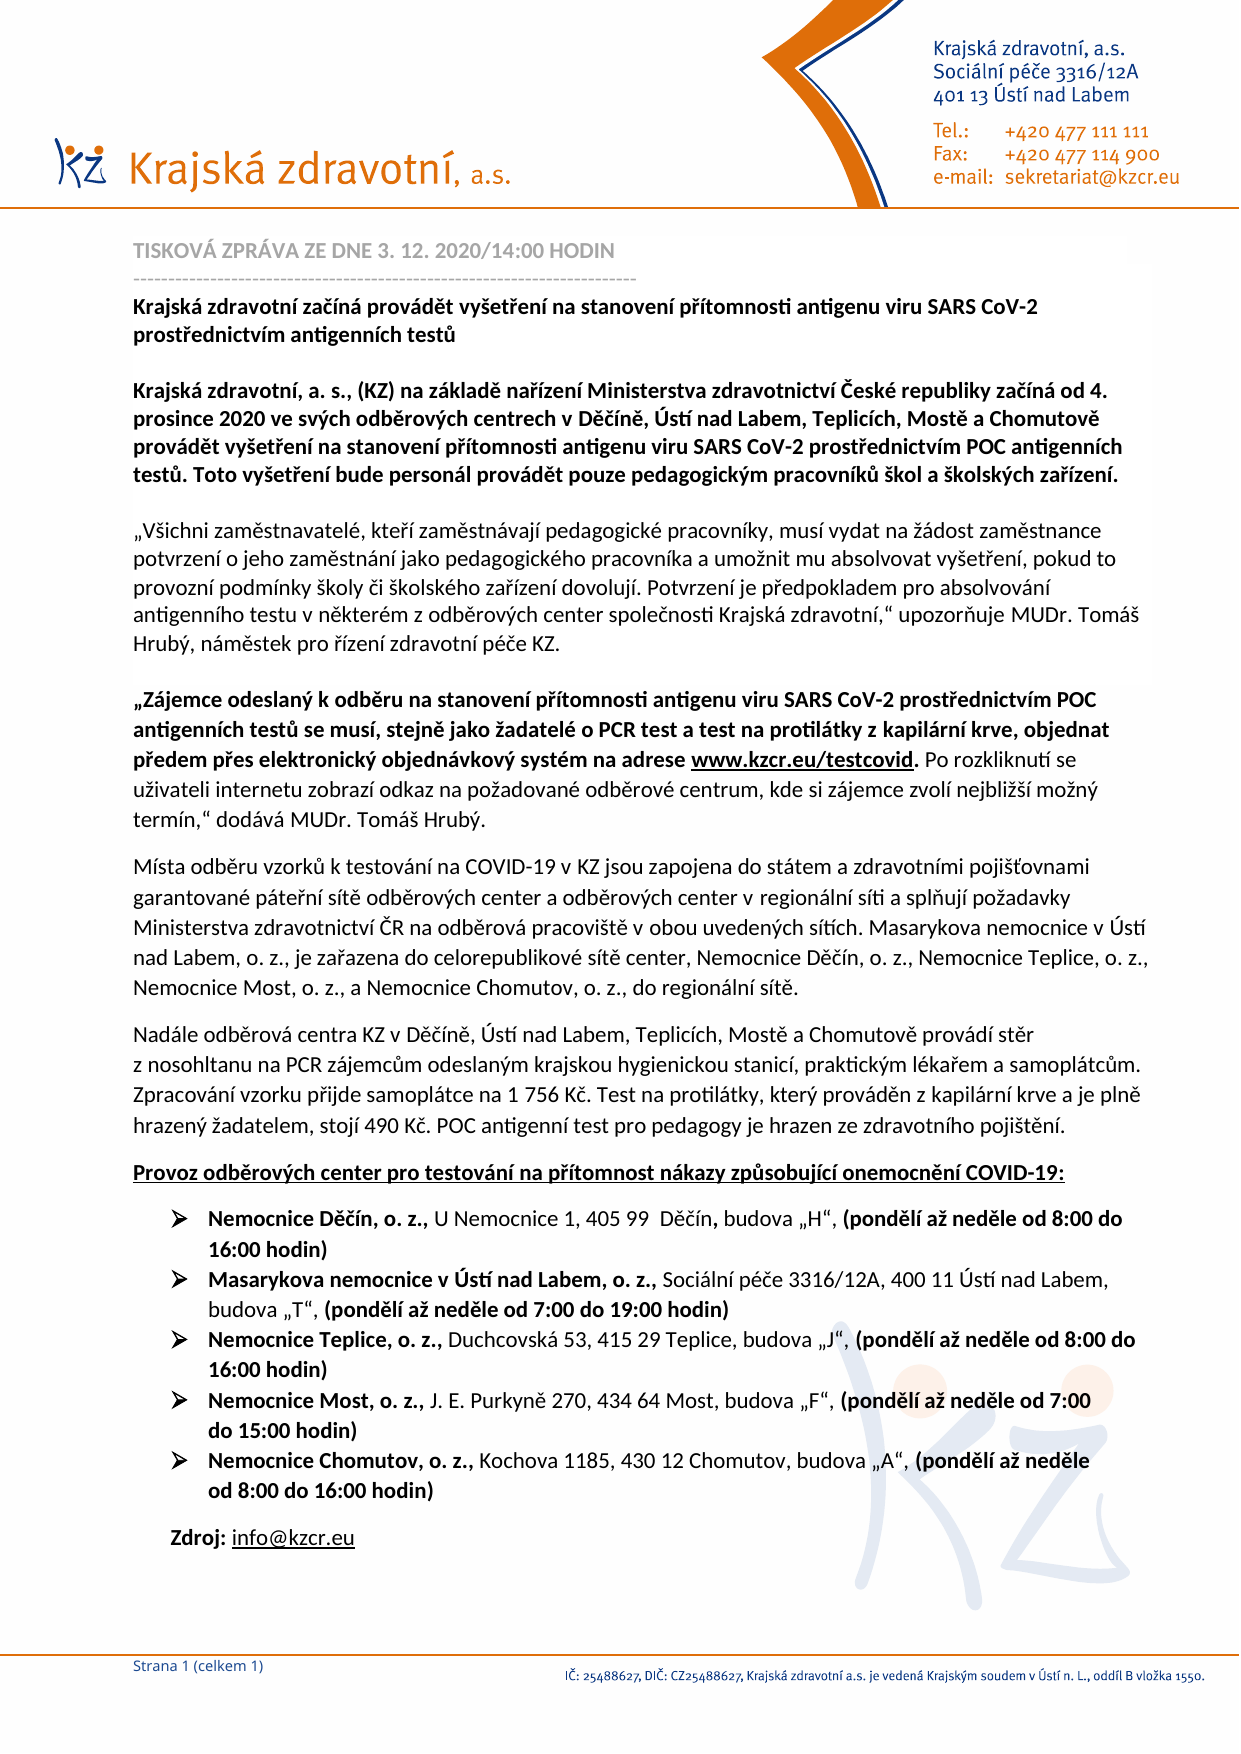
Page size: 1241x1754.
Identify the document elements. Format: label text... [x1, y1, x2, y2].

text „Zájemce odeslaný k odběru na stanovení přítomnosti antigenu viru SARS CoV-2 prostřednictvím POC antigenních testů se musí, stejně jako žadatelé o PCR test a test na protilátky z kapilární krve, objednat předem přes elektronický objednávkový systém na adrese www.kzcr.eu/testcovid. Po rozkliknutí se uživateli internetu zobrazí odkaz na požadované odběrové centrum, kde si zájemce zvolí nejbližší možný termín,“ dodává MUDr. Tomáš Hrubý. [133, 685, 1152, 833]
text Zdroj: info@kzcr.eu [170, 1523, 1152, 1551]
text ------------------------------------------------------------------------ [133, 264, 1152, 292]
list Masarykova nemocnice v Ústí nad Labem, o. z., Sociální péče 3316/12A, 400 11 Ústí nad Labem, budova „T“, (pondělí až neděle od 7:00 do 19:00 hodin) [170, 1265, 1152, 1323]
list Nemocnice Teplice, o. z., Duchcovská 53, 415 29 Teplice, budova „J“, (pondělí až neděle od 8:00 do 16:00 hodin) [170, 1325, 1152, 1383]
list Nemocnice Děčín, o. z., U Nemocnice 1, 405 99 Děčín, budova „H“, (pondělí až neděle od 8:00 do 16:00 hodin) [170, 1204, 1152, 1263]
text „Všichni zaměstnavatelé, kteří zaměstnávají pedagogické pracovníky, musí vydat na žádost zaměstnance potvrzení o jeho zaměstnání jako pedagogického pracovníka a umožnit mu absolvovat vyšetření, pokud to provozní podmínky školy či školského zařízení dovolují. Potvrzení je předpokladem pro absolvování antigenního testu v některém z odběrových center společnosti Krajská zdravotní,“ upozorňuje MUDr. Tomáš Hrubý, náměstek pro řízení zdravotní péče KZ. [133, 517, 1152, 657]
text Místa odběru vzorků k testování na COVID-19 v KZ jsou zapojena do státem a zdravotními pojišťovnami garantované páteřní sítě odběrových center a odběrových center v regionální síti a splňují požadavky Ministerstva zdravotnictví ČR na odběrová pracoviště v obou uvedených sítích. Masarykova nemocnice v Ústí nad Labem, o. z., je zařazena do celorepublikové sítě center, Nemocnice Děčín, o. z., Nemocnice Teplice, o. z., Nemocnice Most, o. z., a Nemocnice Chomutov, o. z., do regionální sítě. [133, 852, 1152, 1001]
list Nemocnice Most, o. z., J. E. Purkyně 270, 434 64 Most, budova „F“, (pondělí až neděle od 7:00 do 15:00 hodin) [170, 1386, 1152, 1444]
list Nemocnice Chomutov, o. z., Kochova 1185, 430 12 Chomutov, budova „A“, (pondělí až neděle od 8:00 do 16:00 hodin) [170, 1446, 1152, 1504]
text Provoz odběrových center pro testování na přítomnost nákazy způsobující onemocnění COVID-19: [133, 1158, 1152, 1186]
text Krajská zdravotní, a. s., (KZ) na základě nařízení Ministerstva zdravotnictví České republiky začíná od 4. prosince 2020 ve svých odběrových centrech v Děčíně, Ústí nad Labem, Teplicích, Mostě a Chomutově provádět vyšetření na stanovení přítomnosti antigenu viru SARS CoV-2 prostřednictvím POC antigenních testů. Toto vyšetření bude personál provádět pouze pedagogickým pracovníků škol a školských zařízení. [133, 376, 1152, 488]
text TISKOVÁ ZPRÁVA ZE DNE 3. 12. 2020/14:00 HODIN [133, 236, 1127, 264]
text Nadále odběrová centra KZ v Děčíně, Ústí nad Labem, Teplicích, Mostě a Chomutově provádí stěr z nosohltanu na PCR zájemcům odeslaným krajskou hygienickou stanicí, praktickým lékařem a samoplátcům. Zpracování vzorku přijde samoplátce na 1 756 Kč. Test na protilátky, který prováděn z kapilární krve a je plně hrazený žadatelem, stojí 490 Kč. POC antigenní test pro pedagogy je hrazen ze zdravotního pojištění. [133, 1020, 1152, 1139]
text Krajská zdravotní začíná provádět vyšetření na stanovení přítomnosti antigenu viru SARS CoV-2 prostřednictvím antigenních testů [133, 292, 1152, 348]
